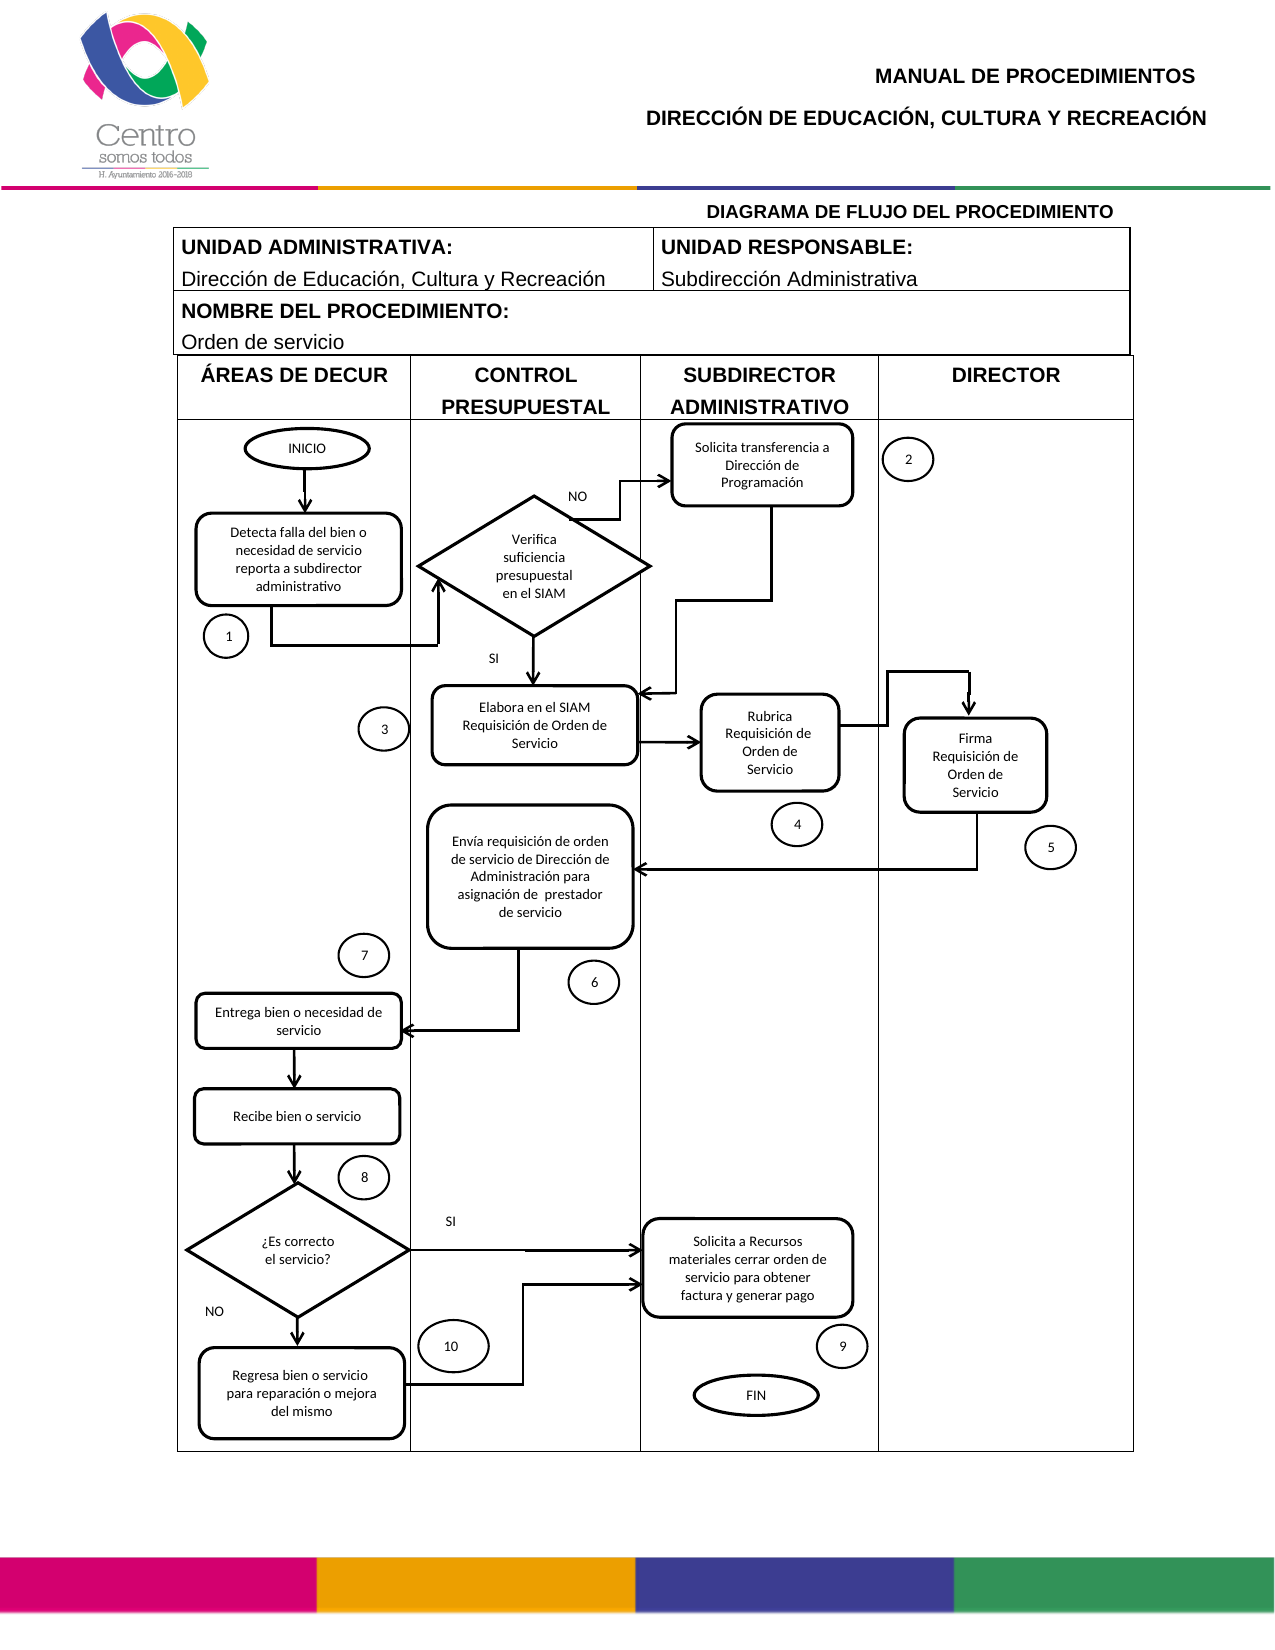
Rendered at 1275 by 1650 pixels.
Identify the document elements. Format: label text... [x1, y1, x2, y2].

table_cell [535, 575, 640, 692]
table_header UNIDAD ADMINISTRATIVA: Dirección de Educación, Cultura y Recreación [174, 228, 653, 290]
table_cell [879, 420, 1133, 1451]
picture [79, 11, 210, 179]
picture [0, 1556, 1275, 1616]
table_cell [641, 420, 878, 740]
table_cell [411, 420, 640, 644]
table_header UNIDAD RESPONSABLE: Subdirección Administrativa [654, 228, 1129, 290]
table_cell [641, 727, 878, 868]
table_cell [411, 872, 640, 1249]
table_cell [411, 583, 640, 1029]
table_cell [411, 1286, 640, 1451]
picture [0, 186, 1271, 190]
table_cell [178, 420, 410, 1451]
table_header SUBDIRECTOR ADMINISTRATIVO [641, 356, 878, 418]
table_cell [411, 1251, 640, 1383]
table_cell [641, 871, 878, 1451]
table_header DIRECTOR [879, 356, 1133, 418]
table_header CONTROL PRESUPUESTAL [411, 356, 640, 418]
table_header ÁREAS DE DECUR [178, 356, 410, 418]
table_cell NOMBRE DEL PROCEDIMIENTO: Orden de servicio [174, 291, 1129, 354]
